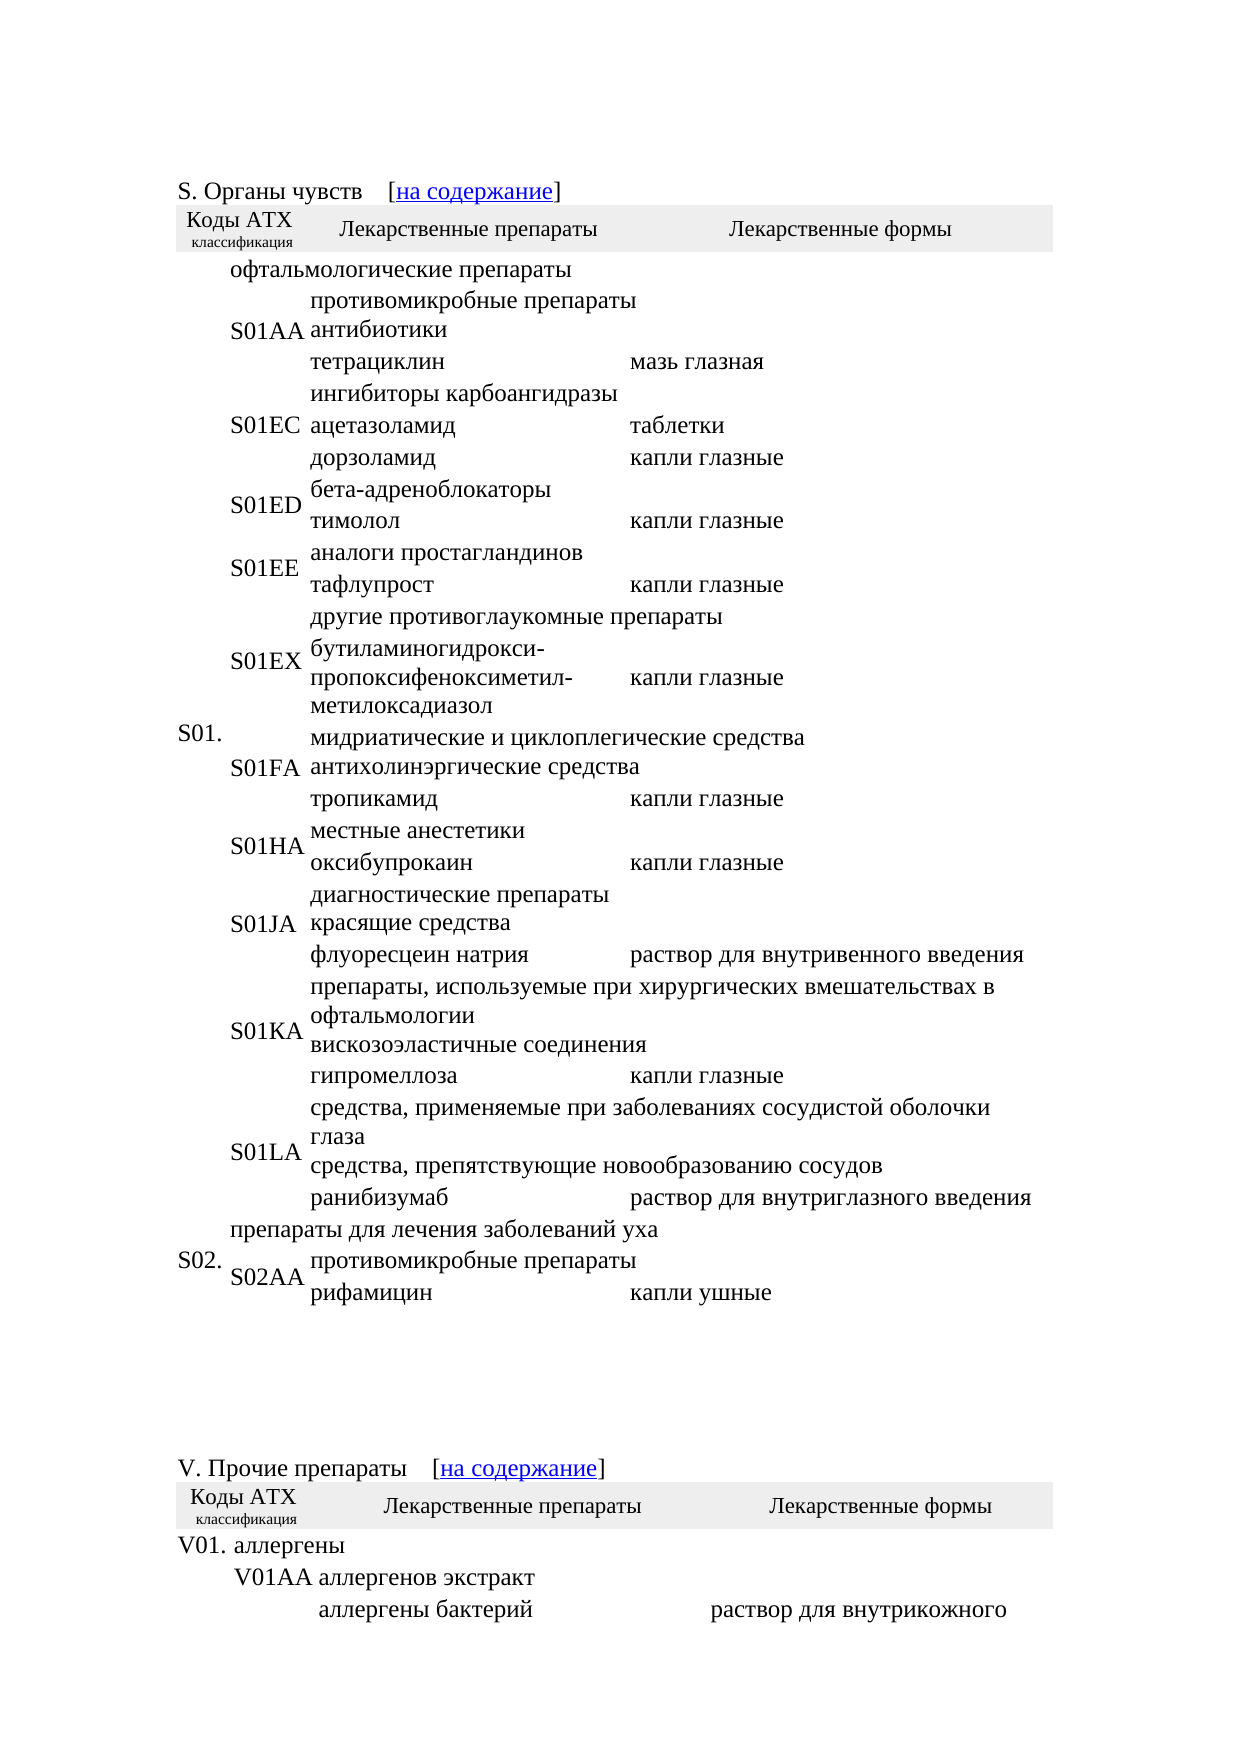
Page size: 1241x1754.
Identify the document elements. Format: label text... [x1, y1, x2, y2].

table_cell диагностические препараты красящие средства [309, 877, 1053, 938]
table_header Лекарственные формы [628, 205, 1053, 252]
table_header Коды АТХ классификация [176, 1482, 317, 1529]
table_cell дорзоламид [309, 440, 628, 472]
table_cell аллергены бактерий [317, 1593, 709, 1624]
table_cell S02. [176, 1212, 228, 1308]
table_cell S01EE [228, 536, 309, 600]
table_cell офтальмологические препараты [228, 252, 1053, 284]
table_cell капли глазные [628, 504, 1053, 536]
table_cell S01ED [228, 472, 309, 536]
table_cell аналоги простагландинов [309, 536, 1053, 568]
table_cell другие противоглаукомные препараты [309, 600, 1053, 632]
table_cell противомикробные препараты антибиотики [309, 284, 1053, 345]
table_header Лекарственные препараты [317, 1482, 709, 1529]
table_cell местные анестетики [309, 814, 1053, 845]
table_cell противомикробные препараты [309, 1244, 1053, 1276]
table_cell S01JA [228, 877, 309, 970]
table_cell средства, применяемые при заболеваниях сосудистой оболочки глаза cредства, препятствующие новообразованию сосудов [309, 1091, 1053, 1180]
table_cell препараты, используемые при хирургических вмешательствах в офтальмологии вискозоэластичные соединения [309, 970, 1053, 1059]
text V. Прочие препараты [на содержание] [177, 1453, 1152, 1482]
table_cell бутиламиногидрокси- пропоксифеноксиметил- метилоксадиазол [309, 632, 628, 721]
table_cell ранибизумаб [309, 1180, 628, 1212]
table_cell S01FA [228, 721, 309, 813]
table_cell капли глазные [628, 568, 1053, 600]
table_cell тафлупрост [309, 568, 628, 600]
table_cell раствор для внутриглазного введения [628, 1180, 1053, 1212]
table_cell V01AА [232, 1561, 317, 1624]
table_cell S01EC [228, 377, 309, 472]
table_cell гипромеллоза [309, 1059, 628, 1091]
table_header Лекарственные формы [709, 1482, 1053, 1529]
table_cell S01LA [228, 1091, 309, 1212]
table_cell ацетазоламид [309, 409, 628, 440]
table_cell аллергены [232, 1529, 1053, 1561]
table_cell S01. [176, 252, 228, 1212]
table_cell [709, 1593, 1053, 1624]
table_cell капли глазные [628, 1059, 1053, 1091]
table_cell S01AA [228, 284, 309, 377]
table_cell флуоресцеин натрия [309, 938, 628, 970]
table_cell тимолол [309, 504, 628, 536]
table_cell S01НA [228, 814, 309, 877]
table_header Лекарственные препараты [309, 205, 628, 252]
table_cell S01КА [228, 970, 309, 1091]
table_cell тетрациклин [309, 345, 628, 377]
table_cell таблетки [628, 409, 1053, 440]
table_cell мазь глазная [628, 345, 1053, 377]
table_cell тропикамид [309, 782, 628, 813]
table_cell S02AA [228, 1244, 309, 1308]
table_cell мидриатические и циклоплегические средства антихолинэргические средства [309, 721, 1053, 782]
text S. Органы чувств [на содержание] [177, 176, 1152, 205]
table_cell капли глазные [628, 632, 1053, 721]
table_cell ингибиторы карбоангидразы [309, 377, 1053, 408]
table_cell раствор для внутривенного введения [628, 938, 1053, 970]
table_cell капли ушные [628, 1276, 1053, 1308]
table_header Коды АТХ классификация [176, 205, 309, 252]
table_cell V01. [176, 1529, 232, 1624]
table_cell капли глазные [628, 782, 1053, 813]
table_cell бета-адреноблокаторы [309, 472, 1053, 504]
table_cell капли глазные [628, 845, 1053, 877]
table_cell оксибупрокаин [309, 845, 628, 877]
table_cell рифамицин [309, 1276, 628, 1308]
table_cell S01EX [228, 600, 309, 721]
table_cell препараты для лечения заболеваний уха [228, 1212, 1053, 1244]
table_cell капли глазные [628, 440, 1053, 472]
table_cell аллергенов экстракт [317, 1561, 1053, 1593]
